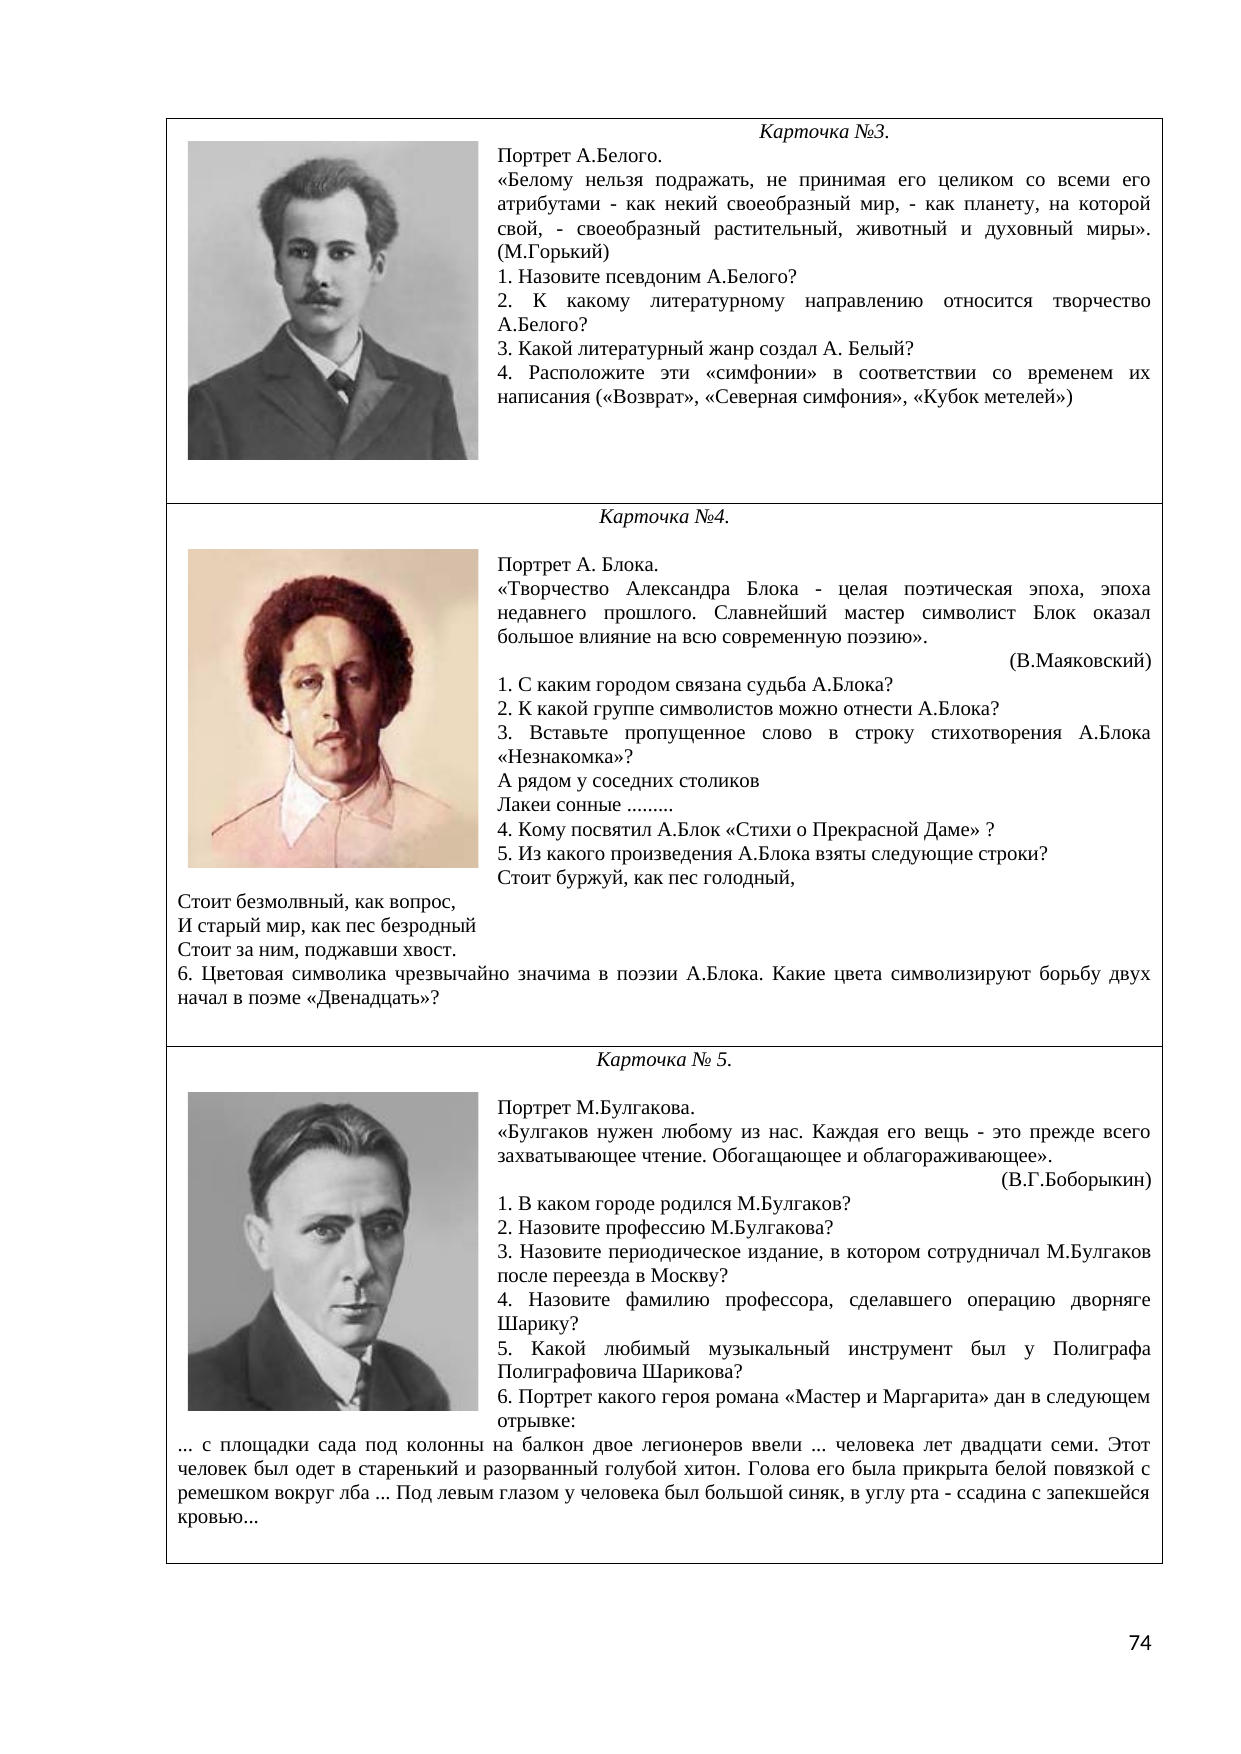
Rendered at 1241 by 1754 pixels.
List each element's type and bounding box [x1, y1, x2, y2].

picture [187, 549, 479, 868]
picture [187, 141, 479, 460]
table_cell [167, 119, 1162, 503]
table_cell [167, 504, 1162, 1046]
picture [187, 1092, 479, 1411]
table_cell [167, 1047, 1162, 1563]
